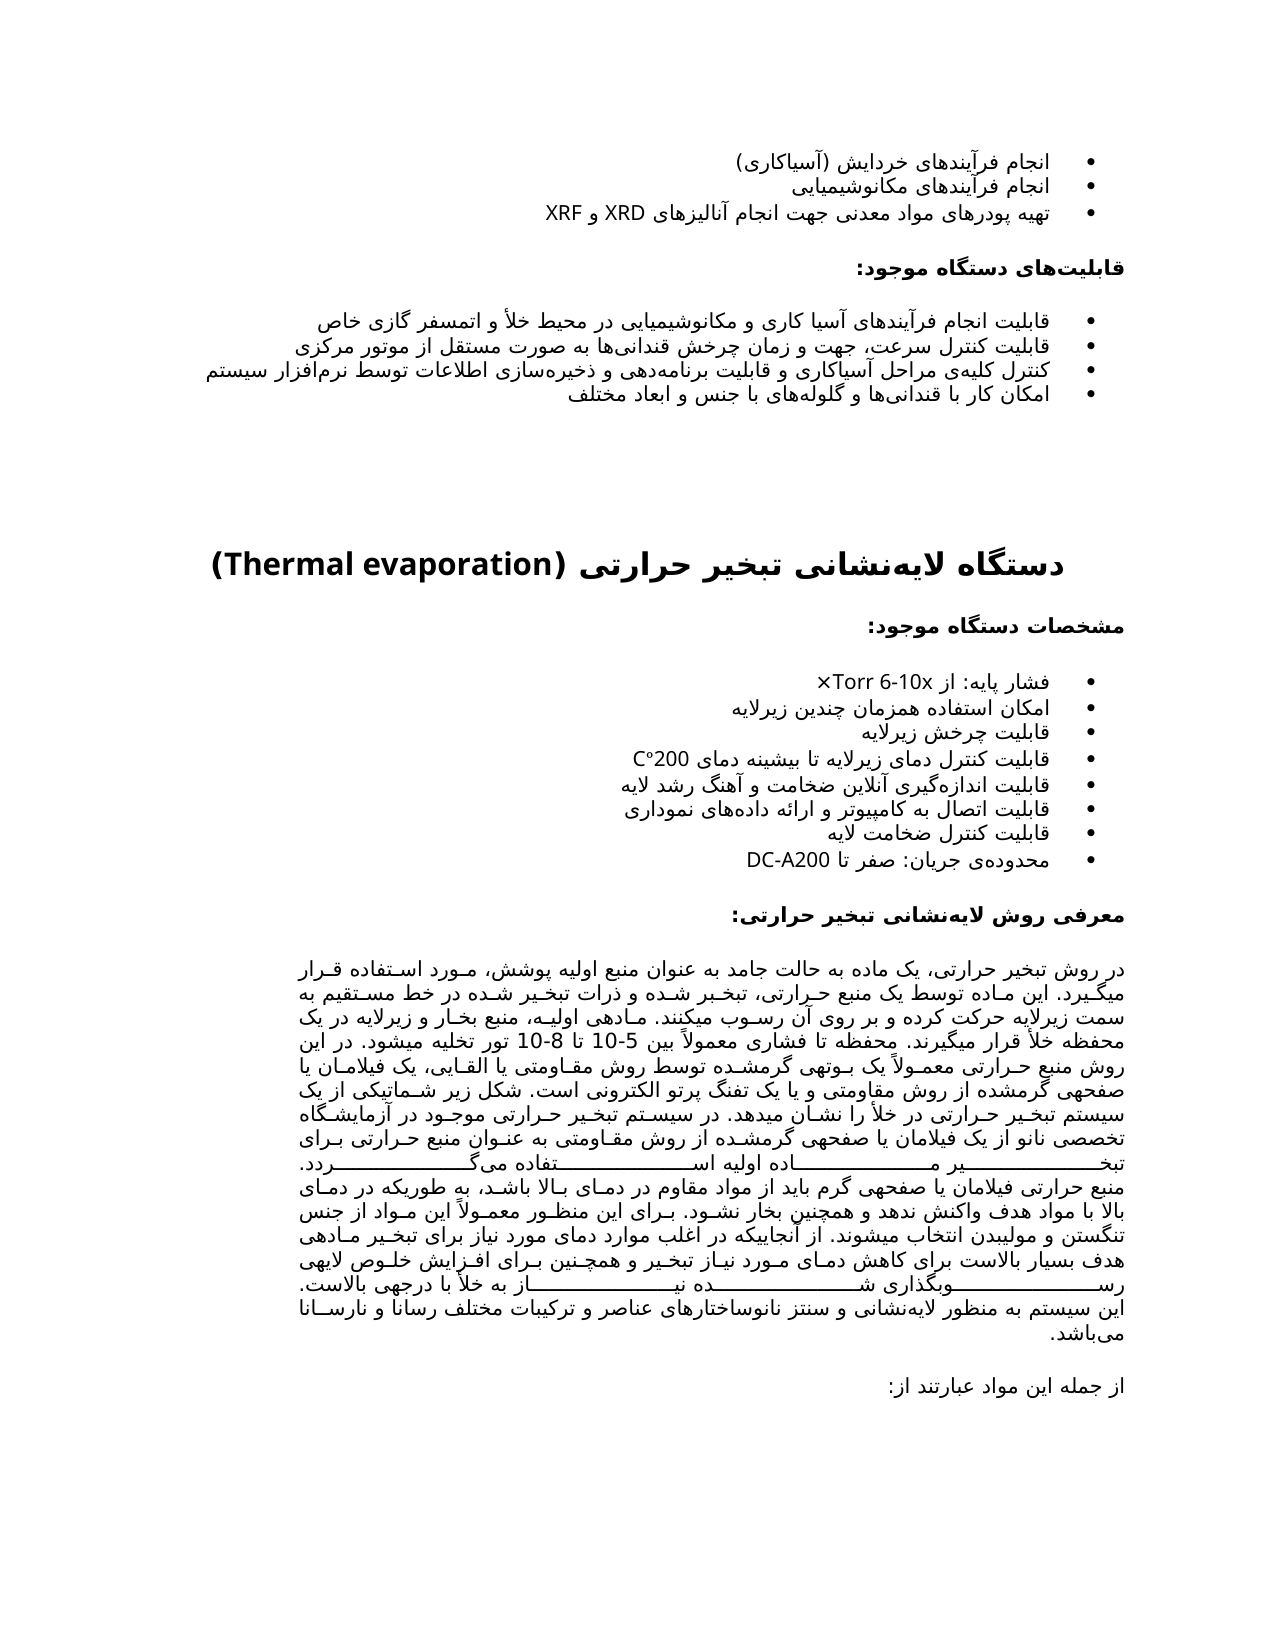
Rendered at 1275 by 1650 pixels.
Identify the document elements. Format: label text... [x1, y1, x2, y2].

text از جمله این مواد عبارتند از: [298, 1374, 1125, 1398]
text معرفی روش لایه‌نشانی تبخیر حرارتی: [150, 903, 1125, 927]
text مشخصات دستگاه موجود: [150, 614, 1125, 638]
list قابلیت چرخش زیرلایه [150, 720, 1087, 744]
list انجام فرآیندهای خردایش (آسیاکاری) [150, 150, 1087, 174]
list قابلیت کنترل سرعت، جهت و زمان چرخش قندانی‌ها به صورت مستقل از موتور مرکزی [150, 334, 1087, 358]
text قابلیت‌های دستگاه موجود: [150, 256, 1125, 280]
list قابلیت اتصال به کامپیوتر و ارائه داده‌های نموداری [150, 797, 1087, 821]
list امکان استفاده همزمان چندین زیرلایه [150, 696, 1087, 720]
list کنترل کلیه‌ی مراحل آسیاکاری و قابلیت برنامه‌دهی و ذخیره‌سازی اطلاعات توسط نرم‌افزار سیستم [150, 358, 1087, 382]
list قابلیت کنترل ضخامت لایه [150, 821, 1087, 846]
list قابلیت اندازه‌گیری آنلاین ضخامت و آهنگ رشد لایه [150, 773, 1087, 797]
list محدوده‌ی جریان: صفر تا DC-A200 [150, 846, 1087, 874]
list قابلیت انجام فرآیندهای آسیا کاری و مکانوشیمیایی در محیط خلأ و اتمسفر گازی خاص [150, 309, 1087, 334]
list انجام فرآیندهای مکانوشیمیایی [150, 174, 1087, 198]
list تهیه پودرهای مواد معدنی جهت انجام آنالیزهای XRD و XRF [150, 198, 1087, 227]
list فشار پایه: از Torr 6-10x× [150, 667, 1087, 696]
list امکان کار با قندانی‌ها و گلوله‌های با جنس و ابعاد مختلف [150, 382, 1087, 407]
text در روش تبخیر حرارتی، یک ماده به حالت جامد به عنوان منبع اولیه پوشش، مورد استفاده قرار می‎گیرد. این ماده توسط یک منبع حرارتی، تبخبر شده و ذرات تبخیر شده در خط مستقیم به سمت زیرلایه حرکت کرده و بر روی آن رسوب می‎کنند. ماده‎ی ‎اولیه، منبع بخار و زیرلایه در یک محفظه خلأ قرار می‎گیرند. محفظه تا فشاری معمولاً بین 5-10 تا 8-10 تور تخلیه می‎شود. در این روش منبع حرارتی معمولاً یک بوته‎ی گرم‎شده توسط روش مقاومتی یا القایی، یک فیلامان یا صفحه‎ی گرم‎شده از روش مقاومتی و یا یک تفنگ پرتو الکترونی است. شکل زیر شماتیکی از یک سیستم تبخیر حرارتی در خلأ را نشان می‎دهد. در سیستم تبخیر حرارتی موجود در آزمایشگاه تخصصی نانو از یک فیلامان یا صفحه‎ی گرم‎شده از روش مقاومتی به عنوان منبع حرارتی برای تبخیر ماده اولیه استفاده می‌گردد. منبع حرارتی‎ فیلامان یا صفحه‎ی گرم باید از مواد مقاوم در دمای بالا باشد، به طوری‎که در دمای بالا با مواد هدف واکنش ندهد و همچنین بخار نشود. برای این منظور معمولاً این مواد از جنس تنگستن و مولیبدن انتخاب می‎شوند. از آن‎جایی‎که در اغلب موارد دمای مورد نیاز برای تبخیر ماده‎ی هدف بسیار بالاست برای کاهش دمای مورد نیاز تبخیر و همچنین برای افزایش خلوص لایه‎ی رسوب‎گذاری شده نیاز به خلأ با درجه‎ی بالاست. این سیستم به منظور لایه‌نشانی و سنتز نانوساختارهای عناصر و ترکیبات مختلف رسانا و نارسانا می‌باشد. [298, 957, 1125, 1345]
list قابلیت کنترل دمای زیرلایه تا بیشینه دمای C°200 [150, 744, 1087, 773]
text دستگاه لایه‌نشانی تبخیر حرارتی (Thermal evaporation) [150, 542, 1125, 585]
